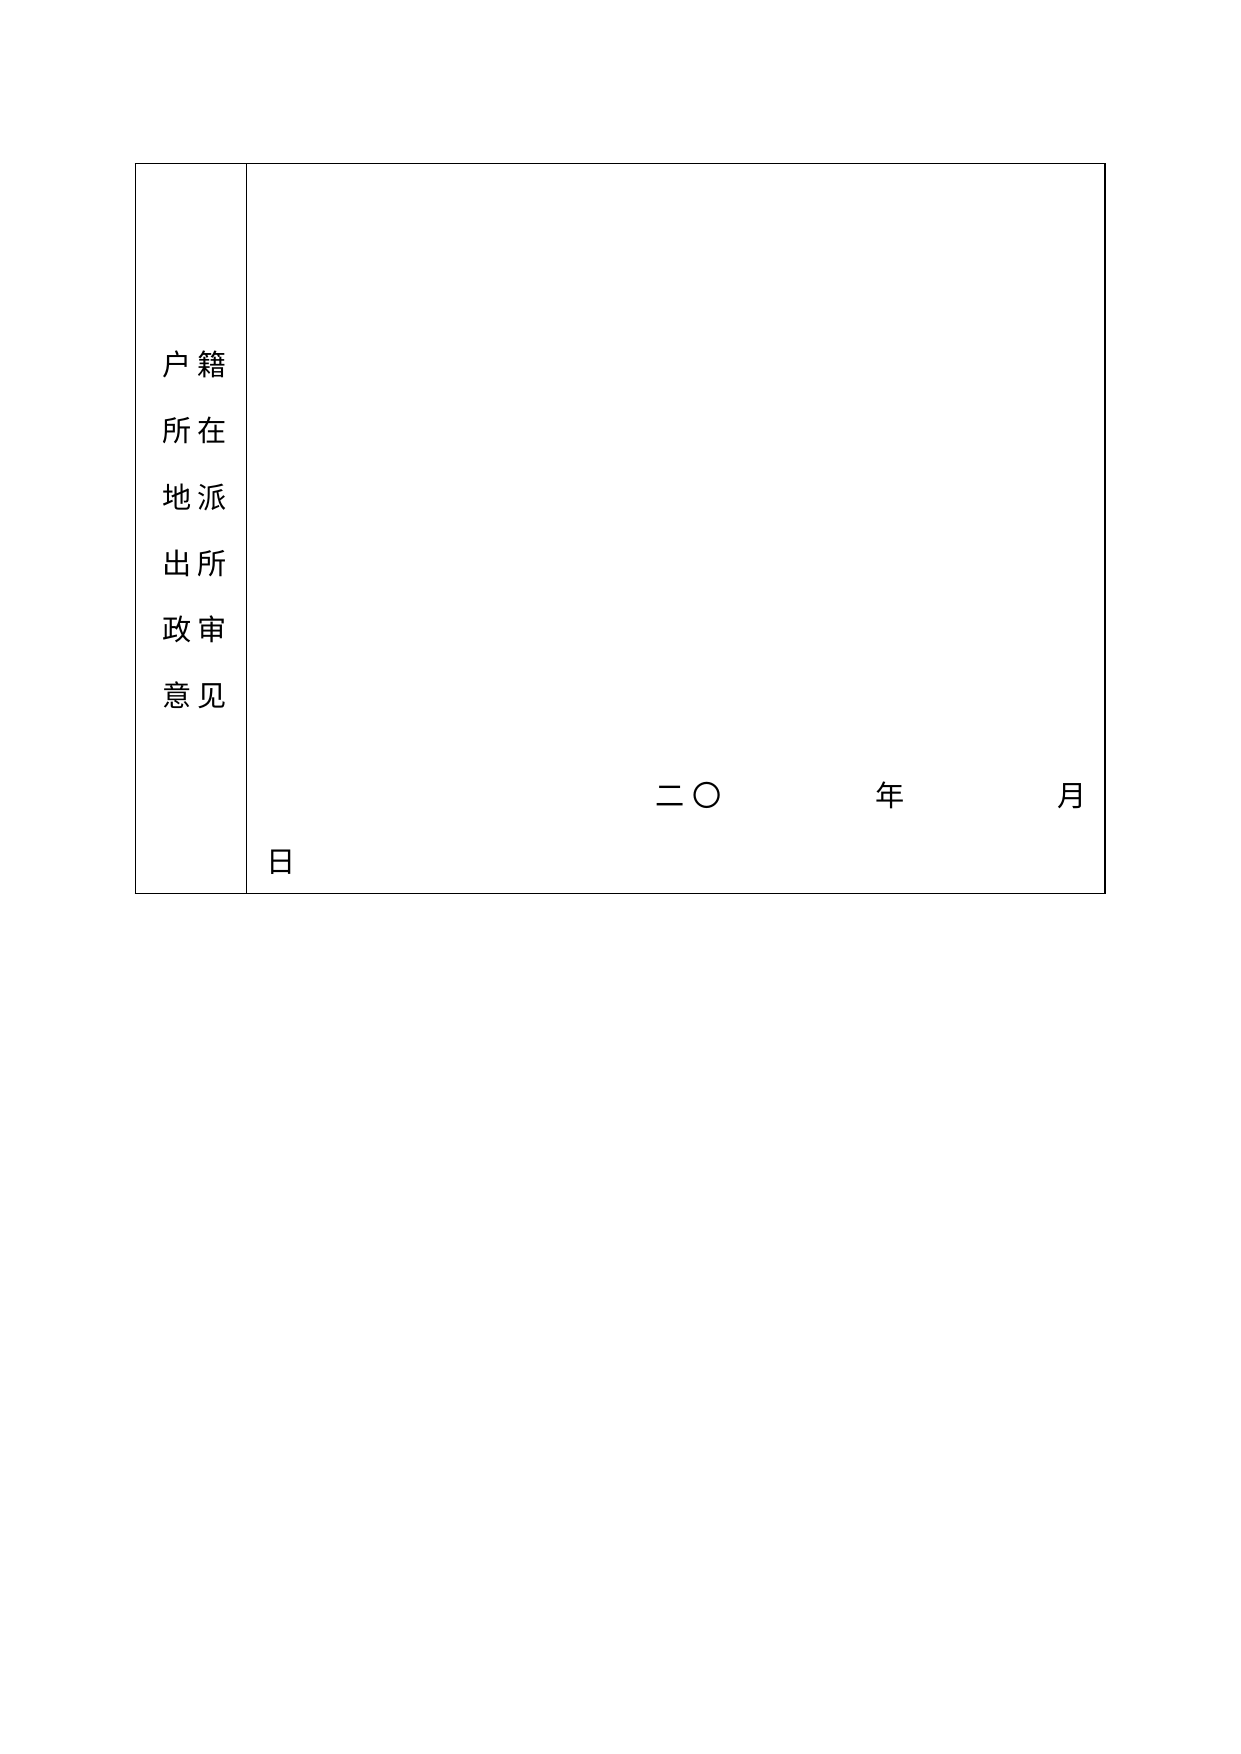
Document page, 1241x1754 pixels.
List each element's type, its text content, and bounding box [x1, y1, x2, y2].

table_cell 二〇 年 月 日 [247, 164, 1104, 893]
table_cell 户籍所在地派出所政审意见 [136, 164, 246, 893]
